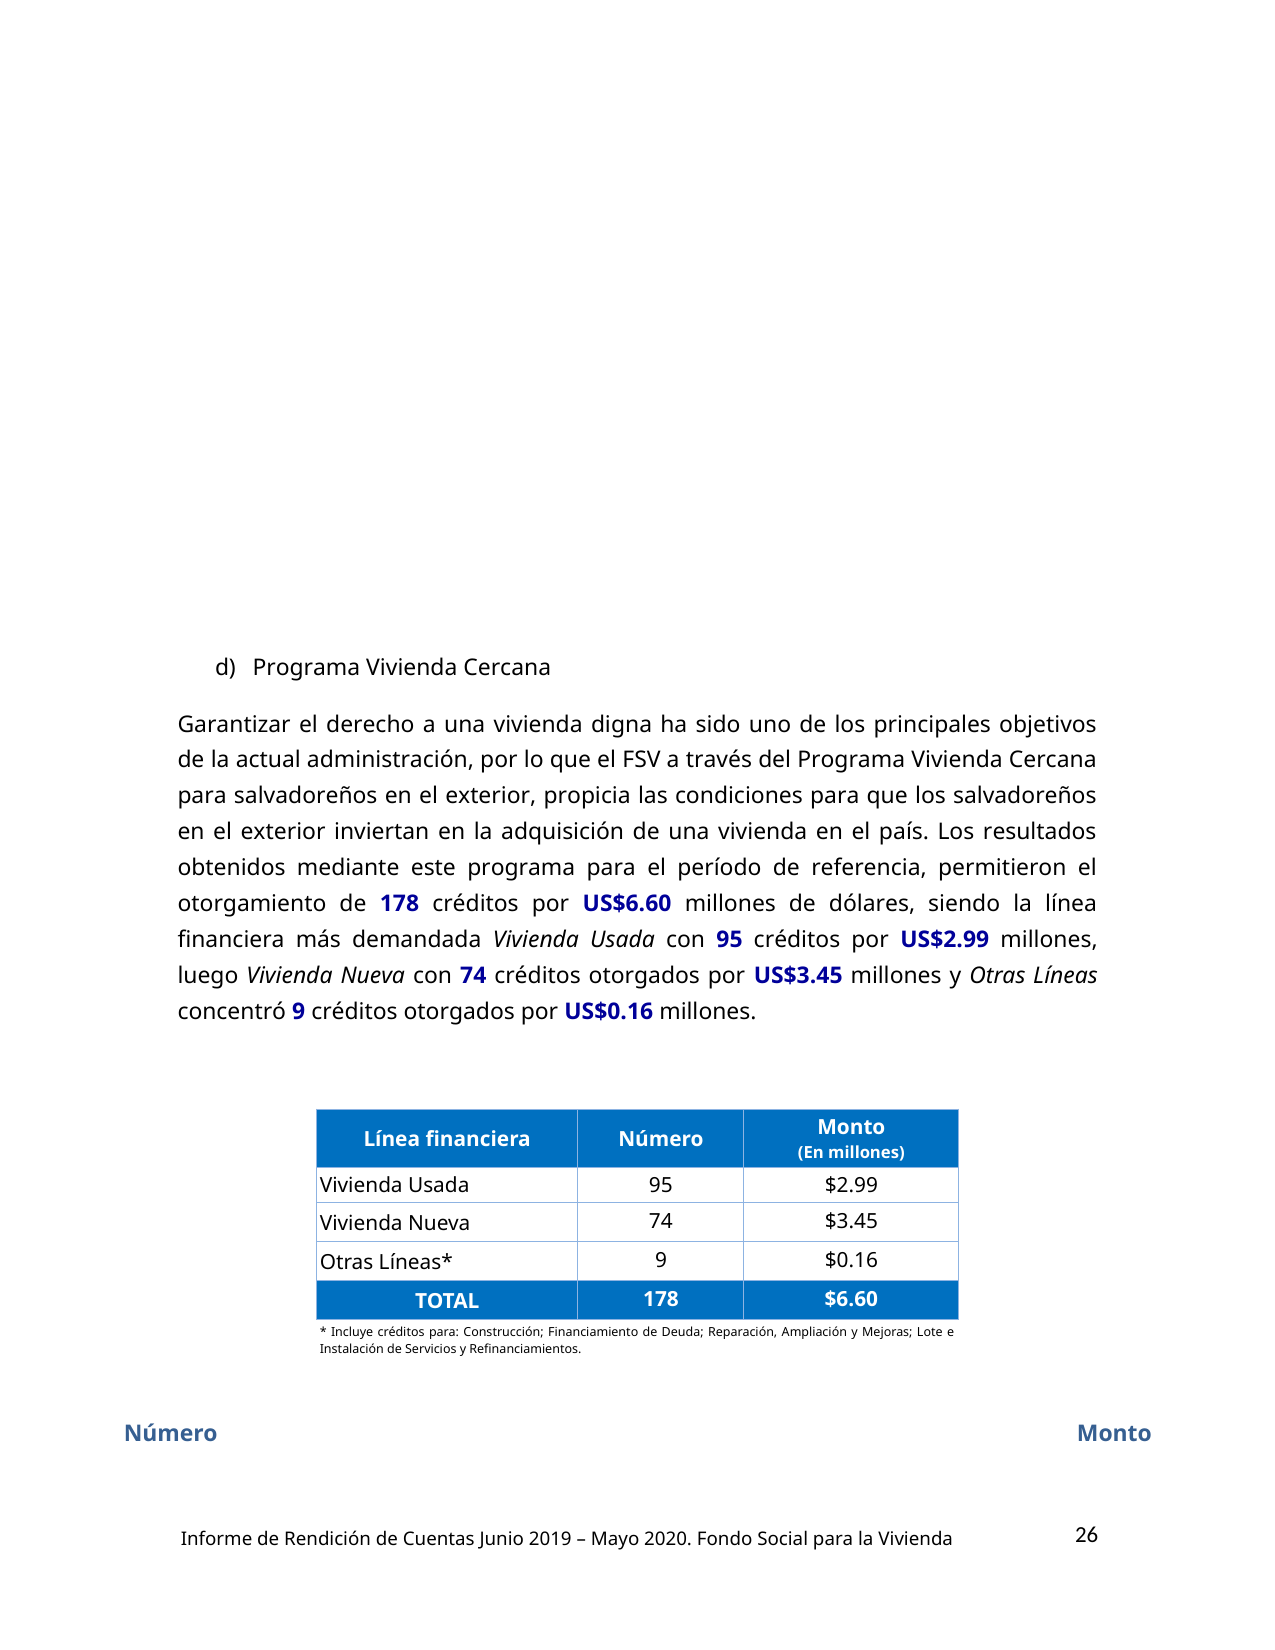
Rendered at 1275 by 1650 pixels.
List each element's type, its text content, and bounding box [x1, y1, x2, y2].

table_header Número [112, 1417, 637, 1448]
table_cell 74 [578, 1203, 743, 1241]
table_cell Vivienda Nueva [317, 1203, 577, 1241]
table_cell Vivienda Usada [317, 1168, 577, 1202]
table_header Número [578, 1110, 743, 1167]
table_cell Otras Líneas* [317, 1242, 577, 1280]
table_header Monto [638, 1417, 1163, 1448]
table_header Línea financiera [317, 1110, 577, 1167]
table_cell 95 [578, 1168, 743, 1202]
table_cell $2.99 [744, 1168, 958, 1202]
table_cell $6.60 [744, 1281, 958, 1319]
table_cell TOTAL [317, 1281, 577, 1319]
text Garantizar el derecho a una vivienda digna ha sido uno de los principales objetivos de la actual administración, por lo que el FSV a través del Programa Vivienda Cercana para salvadoreños en el exterior, propicia las condiciones para que los salvadoreños en el exterior inviertan en la adquisición de una vivienda en el país. Los resultados obtenidos mediante este programa para el período de referencia, permitieron el otorgamiento de 178 créditos por US$6.60 millones de dólares, siendo la línea financiera más demandada Vivienda Usada con 95 créditos por US$2.99 millones, luego Vivienda Nueva con 74 créditos otorgados por US$3.45 millones y Otras Líneas concentró 9 créditos otorgados por US$0.16 millones. [177, 707, 1098, 1026]
table_cell * Incluye créditos para: Construcción; Financiamiento de Deuda; Reparación, Ampliación y Mejoras; Lote e Instalación de Servicios y Refinanciamientos. [317, 1320, 958, 1360]
table_cell 178 [578, 1281, 743, 1319]
list Programa Vivienda Cercana [215, 651, 1098, 682]
table_header Monto (En millones) [744, 1110, 958, 1167]
table_cell $0.16 [744, 1242, 958, 1280]
table_cell $3.45 [744, 1203, 958, 1241]
table_cell 9 [578, 1242, 743, 1280]
